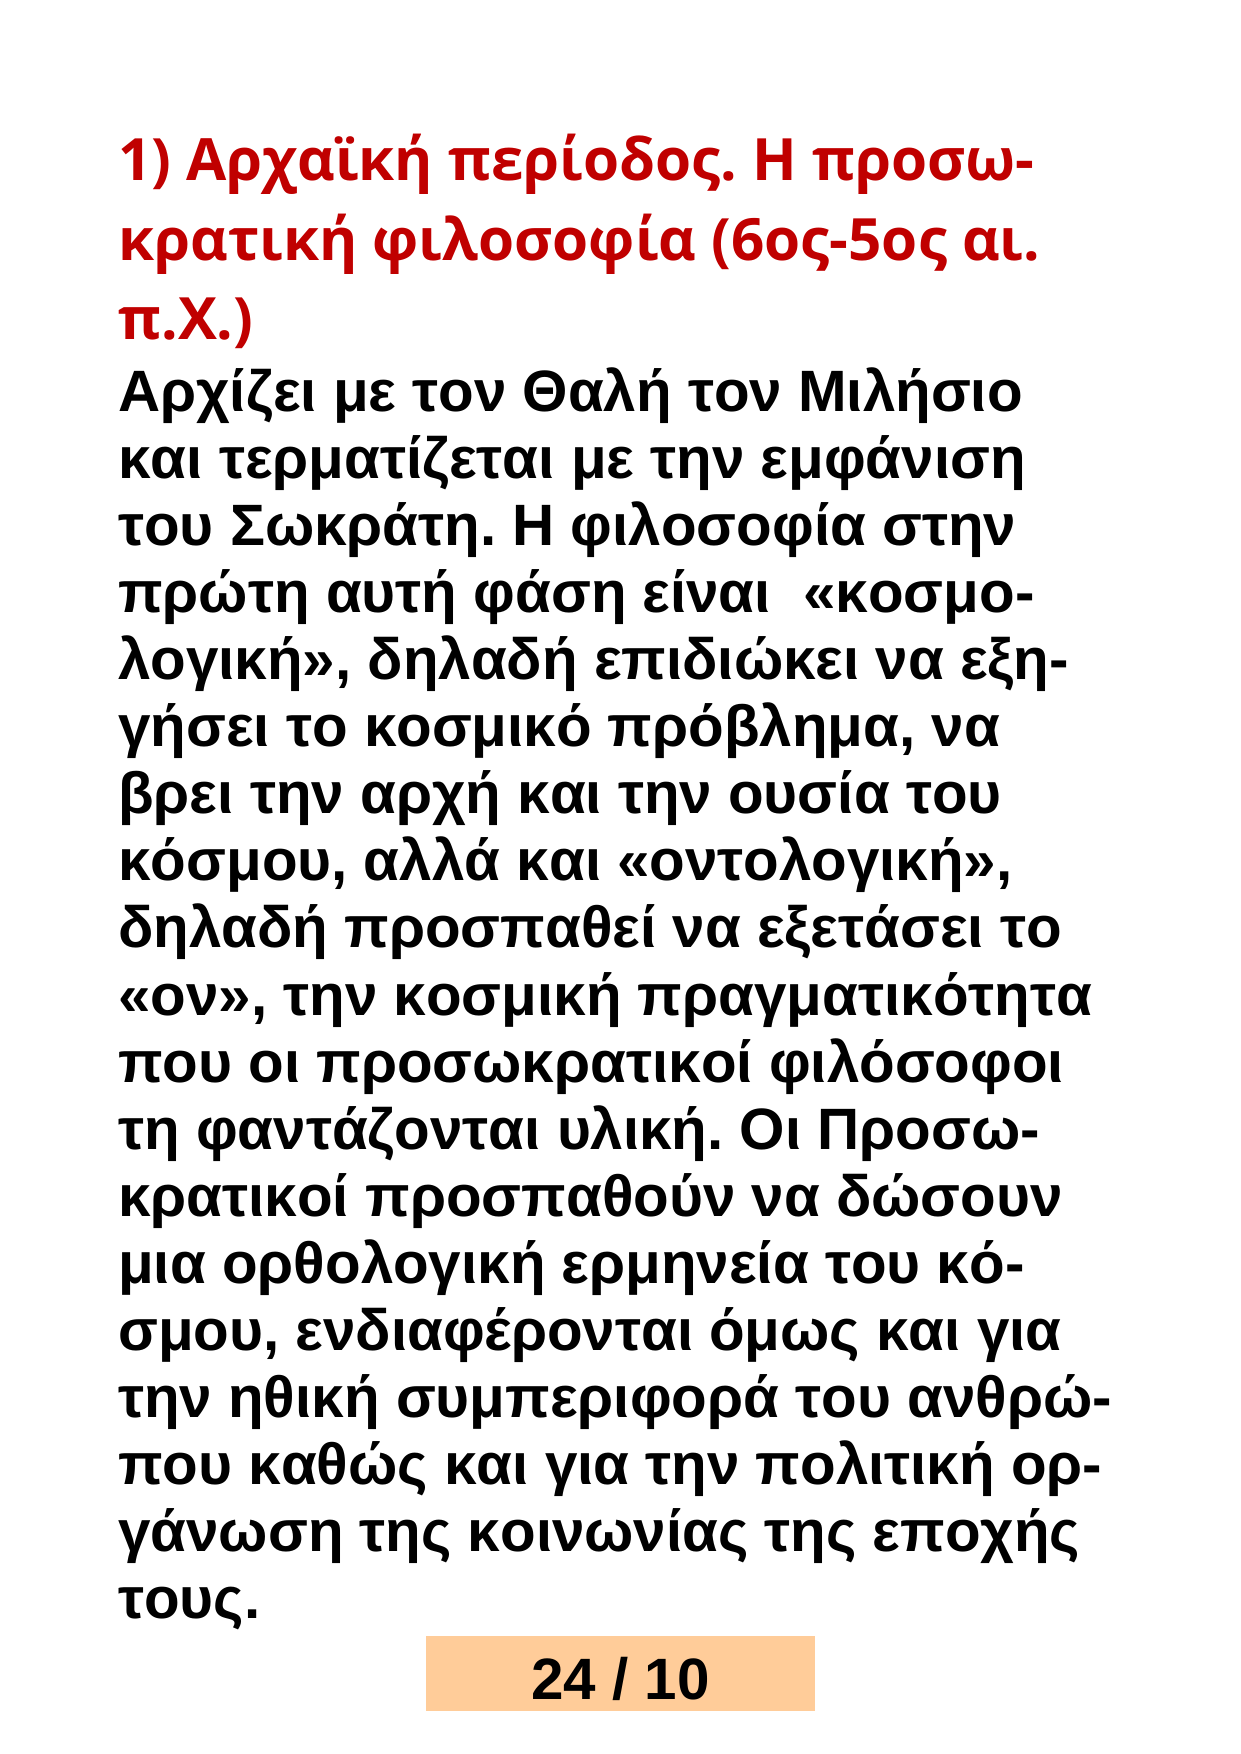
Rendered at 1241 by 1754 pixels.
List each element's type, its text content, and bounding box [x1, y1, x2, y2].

text 1) Αρχαϊκή περίοδος. Η προσω- κρατική φιλοσοφία (6ος-5ος αι. π.Χ.) [118, 118, 1122, 357]
text Αρχίζει με τον Θαλή τον Μιλήσιο και τερματίζεται με την εμφάνιση του Σωκράτη. Η φιλοσοφία στην πρώτη αυτή φάση είναι «κοσμο- λογική», δηλαδή επιδιώκει να εξη- γήσει το κοσμικό πρόβλημα, να βρει την αρχή και την ουσία του κόσμου, αλλά και «οντολογική», δηλαδή προσπαθεί να εξετάσει το «ον», την κοσμική πραγματικότητα που οι προσωκρατικοί φιλόσοφοι τη φαντάζονται υλική. Οι Προσω- κρατικοί προσπαθούν να δώσουν μια ορθολογική ερμηνεία του κό- σμου, ενδιαφέρονται όμως και για την ηθική συμπεριφορά του ανθρώ- που καθώς και για την πολιτική ορ- γάνωση της κοινωνίας της εποχής τους. [118, 357, 1122, 1631]
